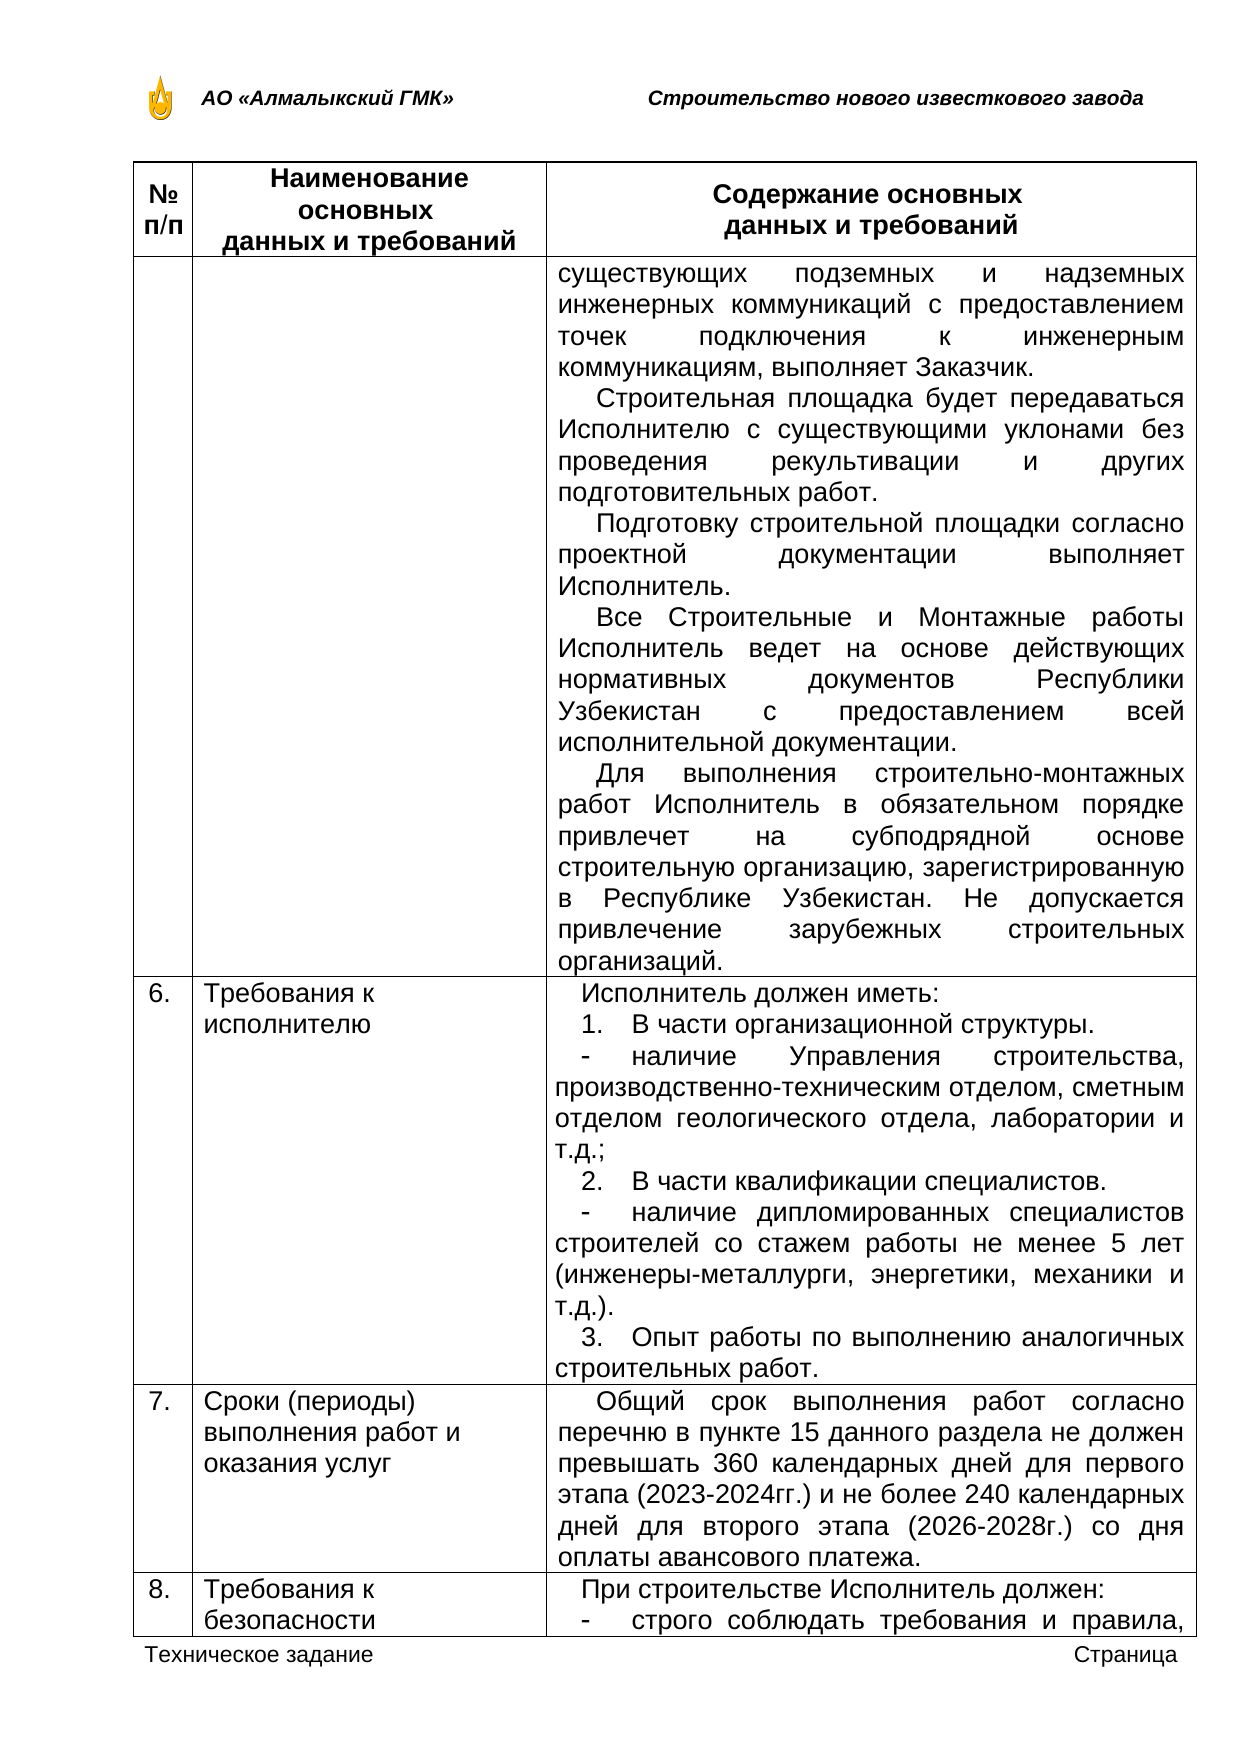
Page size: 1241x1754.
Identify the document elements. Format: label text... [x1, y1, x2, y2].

table_cell [134, 1385, 192, 1572]
table_header Наименование основных данных и требований [193, 163, 546, 256]
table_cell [547, 257, 1196, 976]
table_cell Исполнитель должен иметь: В части организационной структуры. наличие Управления строительства, производственно-техническим отделом, сметным отделом геологического отдела, лаборатории и т.д.; В части квалификации специалистов. наличие дипломированных специалистов строителей со стажем работы не менее 5 лет (инженеры-металлурги, энергетики, механики и т.д.). Опыт работы по выполнению аналогичных строительных работ. [547, 977, 1196, 1383]
table_cell Общий срок выполнения работ согласно перечню в пункте 15 данного раздела не должен превышать 360 календарных дней для первого этапа (2023-2024гг.) и не более 240 календарных дней для второго этапа (2026-2028г.) со дня оплаты авансового платежа. [547, 1385, 1196, 1572]
table_header № п/п [134, 163, 192, 256]
table_cell [134, 977, 192, 1383]
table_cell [547, 1573, 1196, 1636]
table_cell Требования к исполнителю [193, 977, 546, 1383]
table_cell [193, 1573, 546, 1636]
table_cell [193, 257, 546, 976]
table_cell [134, 257, 192, 976]
table_cell [134, 1573, 192, 1636]
table_header Содержание основных данных и требований [547, 163, 1196, 256]
table_cell Сроки (периоды) выполнения работ и оказания услуг [193, 1385, 546, 1572]
picture [144, 73, 177, 121]
